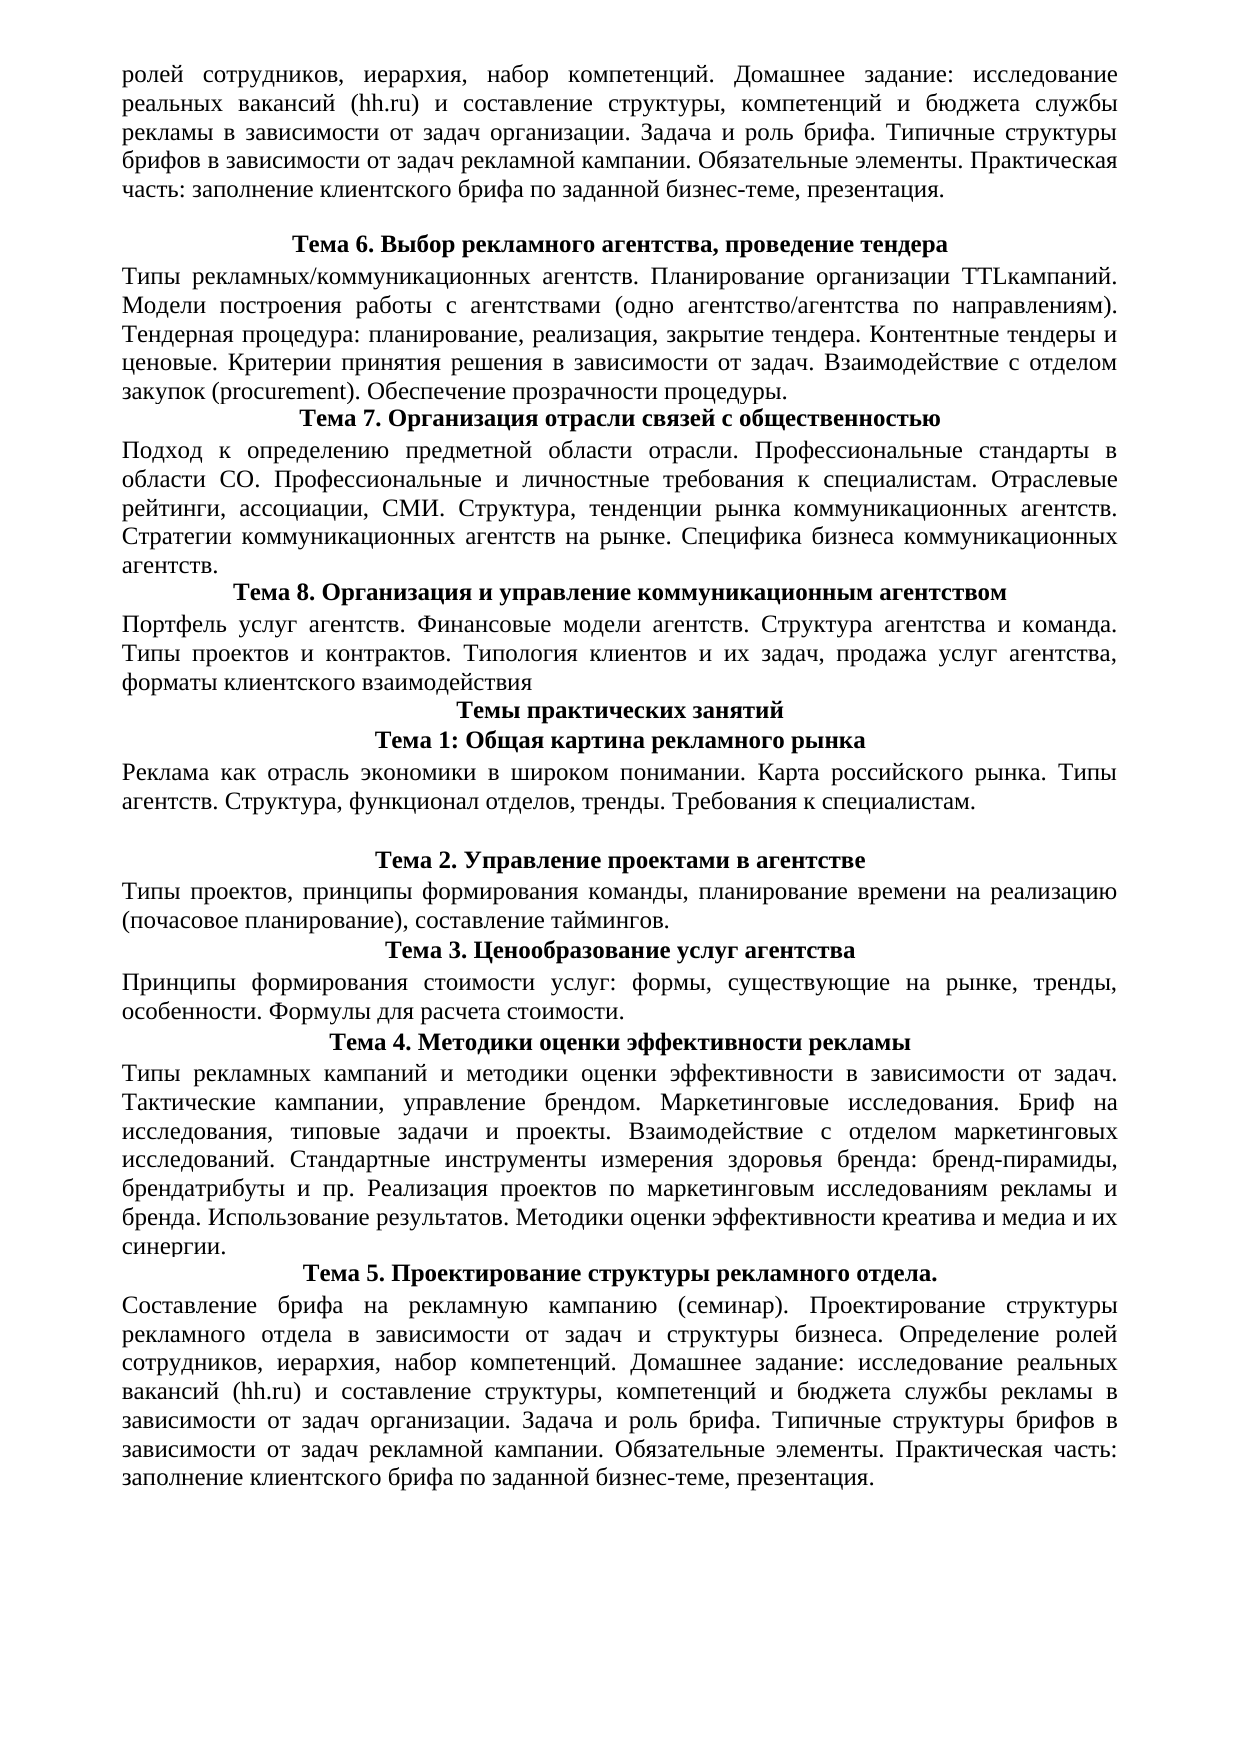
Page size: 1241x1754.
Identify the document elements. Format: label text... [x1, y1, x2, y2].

table_cell Составление брифа на рекламную кампанию (семинар). Проектирование структуры рекламного отдела в зависимости от задач и структуры бизнеса. Определение ролей сотрудников, иерархия, набор компетенций. Домашнее задание: исследование реальных вакансий (hh.ru) и составление структуры, компетенций и бюджета службы рекламы в зависимости от задач организации. Задача и роль брифа. Типичные структуры брифов в зависимости от задач рекламной кампании. Обязательные элементы. Практическая часть: заполнение клиентского брифа по заданной бизнес-теме, презентация. [118, 1290, 1122, 1517]
table_cell Тема 6. Выбор рекламного агентства, проведение тендера [118, 230, 1122, 261]
table_cell Реклама как отрасль экономики в широком понимании. Карта российского рынка. Типы агентств. Структура, функционал отделов, тренды. Требования к специалистам. [118, 757, 1122, 843]
table_cell Тема 8. Организация и управление коммуникационным агентством [118, 578, 1122, 609]
table_cell Тема 1: Общая картина рекламного рынка [118, 726, 1122, 757]
table_cell Темы практических занятий [118, 695, 1122, 724]
table_cell Подход к определению предметной области отрасли. Профессиональные стандарты в области СО. Профессиональные и личностные требования к специалистам. Отраслевые рейтинги, ассоциации, СМИ. Структура, тенденции рынка коммуникационных агентств. Стратегии коммуникационных агентств на рынке. Специфика бизнеса коммуникационных агентств. [118, 435, 1122, 577]
table_cell Типы рекламных/коммуникационных агентств. Планирование организации TTLкампаний. Модели построения работы с агентствами (одно агентство/агентства по направлениям). Тендерная процедура: планирование, реализация, закрытие тендера. Контентные тендеры и ценовые. Критерии принятия решения в зависимости от задач. Взаимодействие с отделом закупок (procurement). Обеспечение прозрачности процедуры. [118, 261, 1122, 403]
table_cell Тема 2. Управление проектами в агентстве [118, 845, 1122, 876]
table_cell Принципы формирования стоимости услуг: формы, существующие на рынке, тренды, особенности. Формулы для расчета стоимости. [118, 967, 1122, 1025]
table_header ролей сотрудников, иерархия, набор компетенций. Домашнее задание: исследование реальных вакансий (hh.ru) и составление структуры, компетенций и бюджета службы рекламы в зависимости от задач организации. Задача и роль брифа. Типичные структуры брифов в зависимости от задач рекламной кампании. Обязательные элементы. Практическая часть: заполнение клиентского брифа по заданной бизнес-теме, презентация. [118, 59, 1122, 229]
table_cell Тема 5. Проектирование структуры рекламного отдела. [118, 1258, 1122, 1290]
table_cell Тема 7. Организация отрасли связей с общественностью [118, 404, 1122, 435]
table_cell Тема 3. Ценообразование услуг агентства [118, 936, 1122, 967]
table_cell Типы проектов, принципы формирования команды, планирование времени на реализацию (почасовое планирование), составление таймингов. [118, 876, 1122, 934]
table_cell Портфель услуг агентств. Финансовые модели агентств. Структура агентства и команда. Типы проектов и контрактов. Типология клиентов и их задач, продажа услуг агентства, форматы клиентского взаимодействия [118, 609, 1122, 695]
table_cell Типы рекламных кампаний и методики оценки эффективности в зависимости от задач. Тактические кампании, управление брендом. Маркетинговые исследования. Бриф на исследования, типовые задачи и проекты. Взаимодействие с отделом маркетинговых исследований. Стандартные инструменты измерения здоровья бренда: бренд-пирамиды, брендатрибуты и пр. Реализация проектов по маркетинговым исследованиям рекламы и бренда. Использование результатов. Методики оценки эффективности креатива и медиа и их синергии. [118, 1058, 1122, 1257]
table_cell Тема 4. Методики оценки эффективности рекламы [118, 1027, 1122, 1058]
